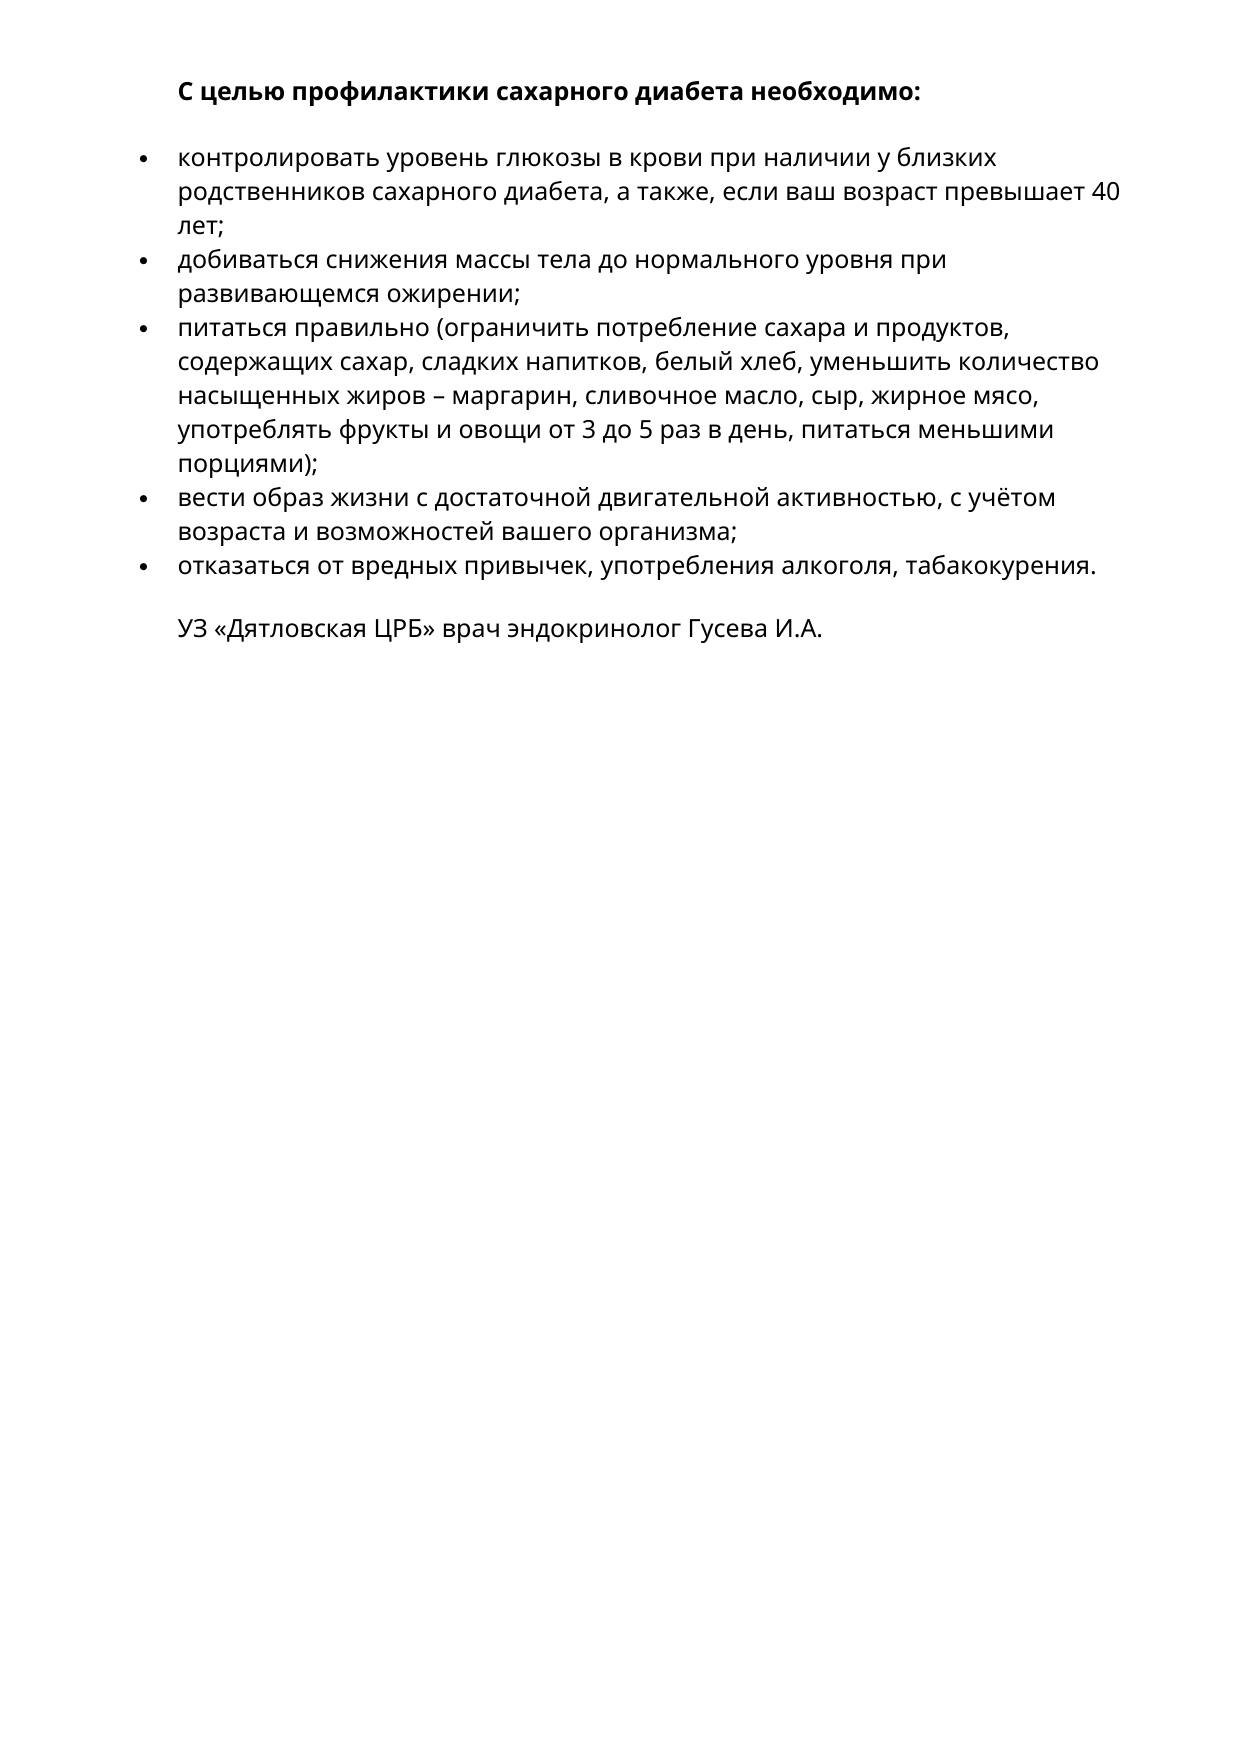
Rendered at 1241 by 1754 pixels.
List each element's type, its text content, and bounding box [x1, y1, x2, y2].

list контролировать уровень глюкозы в крови при наличии у близких родственников сахарного диабета, а также, если ваш возраст превышает 40 лет; [140, 139, 1152, 241]
list отказаться от вредных привычек, употребления алкоголя, табакокурения. [140, 548, 1152, 582]
text С целью профилактики сахарного диабета необходимо: [177, 74, 1152, 108]
list добиваться снижения массы тела до нормального уровня при развивающемся ожирении; [140, 241, 1152, 309]
list вести образ жизни с достаточной двигательной активностью, с учётом возраста и возможностей вашего организма; [140, 480, 1152, 548]
list питаться правильно (ограничить потребление сахара и продуктов, содержащих сахар, сладких напитков, белый хлеб, уменьшить количество насыщенных жиров – маргарин, сливочное масло, сыр, жирное мясо, употреблять фрукты и овощи от 3 до 5 раз в день, питаться меньшими порциями); [140, 309, 1152, 480]
text УЗ «Дятловская ЦРБ» врач эндокринолог Гусева И.А. [177, 611, 1152, 645]
